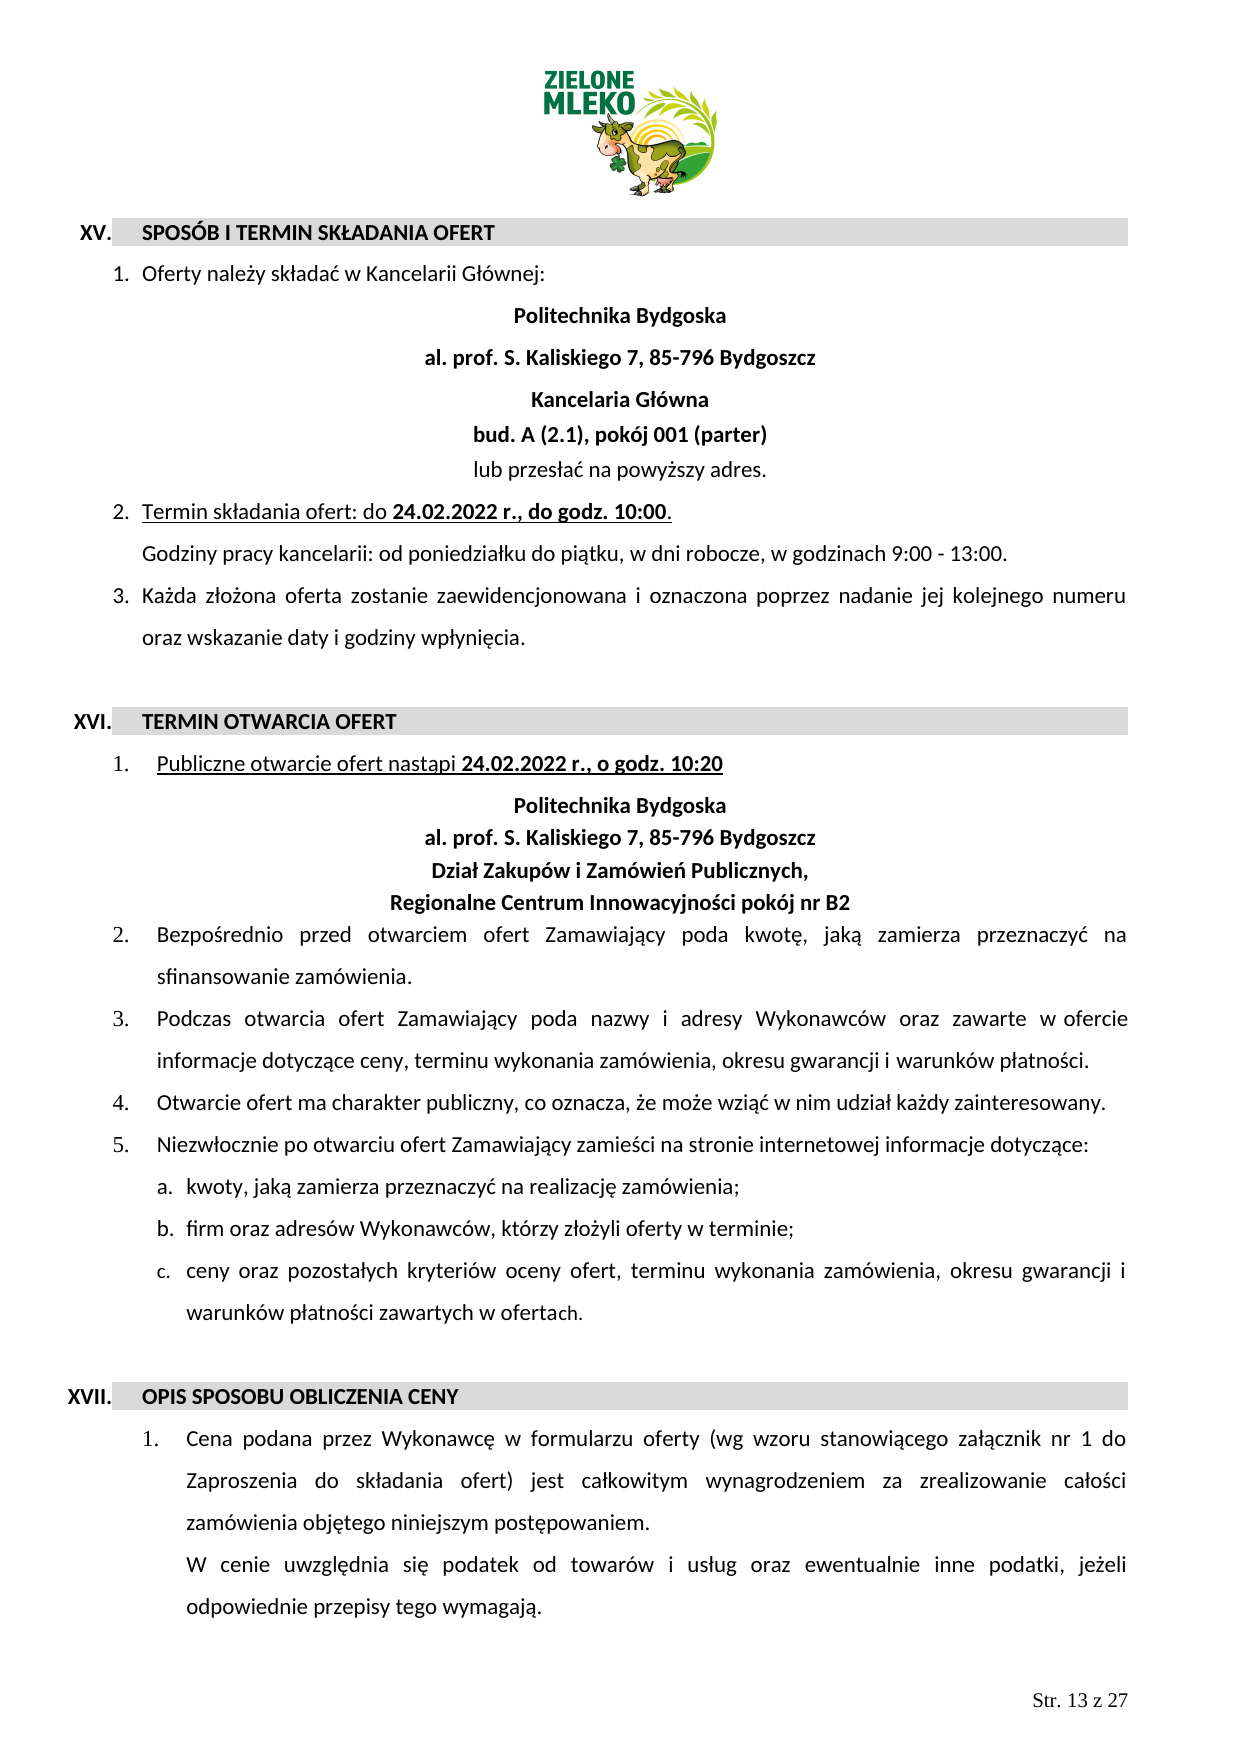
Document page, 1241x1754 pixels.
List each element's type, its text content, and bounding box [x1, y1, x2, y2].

text lub przesłać na powyższy adres. [112, 456, 1128, 483]
list Termin składania ofert: do 24.02.2022 r., do godz. 10:00. [112, 497, 1128, 526]
list Otwarcie ofert ma charakter publiczny, co oznacza, że może wziąć w nim udział każdy zainteresowany. [112, 1088, 1128, 1116]
list SPOSÓB I TERMIN SKŁADANIA OFERT [112, 218, 1128, 246]
text al. prof. S. Kaliskiego 7, 85-796 Bydgoszcz [112, 343, 1128, 372]
list Publiczne otwarcie ofert nastąpi 24.02.2022 r., o godz. 10:20 [112, 749, 1128, 777]
list ceny oraz pozostałych kryteriów oceny ofert, terminu wykonania zamówienia, okresu gwarancji i warunków płatności zawartych w ofertach. [157, 1256, 1128, 1326]
list Podczas otwarcia ofert Zamawiający poda nazwy i adresy Wykonawców oraz zawarte w ofercie informacje dotyczące ceny, terminu wykonania zamówienia, okresu gwarancji i warunków płatności. [112, 1004, 1128, 1074]
text Politechnika Bydgoska [112, 302, 1128, 329]
text al. prof. S. Kaliskiego 7, 85-796 Bydgoszcz [112, 823, 1128, 852]
list TERMIN OTWARCIA OFERT [112, 707, 1128, 735]
list OPIS SPOSOBU OBLICZENIA CENY [112, 1382, 1128, 1410]
list Cena podana przez Wykonawcę w formularzu oferty (wg wzoru stanowiącego załącznik nr 1 do Zaproszenia do składania ofert) jest całkowitym wynagrodzeniem za zrealizowanie całości zamówienia objętego niniejszym postępowaniem. [142, 1424, 1128, 1536]
list kwoty, jaką zamierza przeznaczyć na realizację zamówienia; [157, 1172, 1128, 1200]
list Każda złożona oferta zostanie zaewidencjonowana i oznaczona poprzez nadanie jej kolejnego numeru oraz wskazanie daty i godziny wpłynięcia. [112, 581, 1128, 651]
list Bezpośrednio przed otwarciem ofert Zamawiający poda kwotę, jaką zamierza przeznaczyć na sfinansowanie zamówienia. [112, 920, 1128, 990]
list Oferty należy składać w Kancelarii Głównej: [112, 259, 1128, 288]
list Godziny pracy kancelarii: od poniedziałku do piątku, w dni robocze, w godzinach 9:00 - 13:00. [142, 539, 1128, 567]
text W cenie uwzględnia się podatek od towarów i usług oraz ewentualnie inne podatki, jeżeli odpowiednie przepisy tego wymagają. [186, 1550, 1128, 1620]
text Politechnika Bydgoska [112, 791, 1128, 819]
list Niezwłocznie po otwarciu ofert Zamawiający zamieści na stronie internetowej informacje dotyczące: [112, 1130, 1128, 1158]
text Regionalne Centrum Innowacyjności pokój nr B2 [112, 888, 1128, 916]
text bud. A (2.1), pokój 001 (parter) [112, 421, 1128, 448]
list firm oraz adresów Wykonawców, którzy złożyli oferty w terminie; [157, 1214, 1128, 1242]
picture [528, 61, 738, 202]
text Kancelaria Główna [112, 386, 1128, 413]
text Dział Zakupów i Zamówień Publicznych, [112, 856, 1128, 884]
